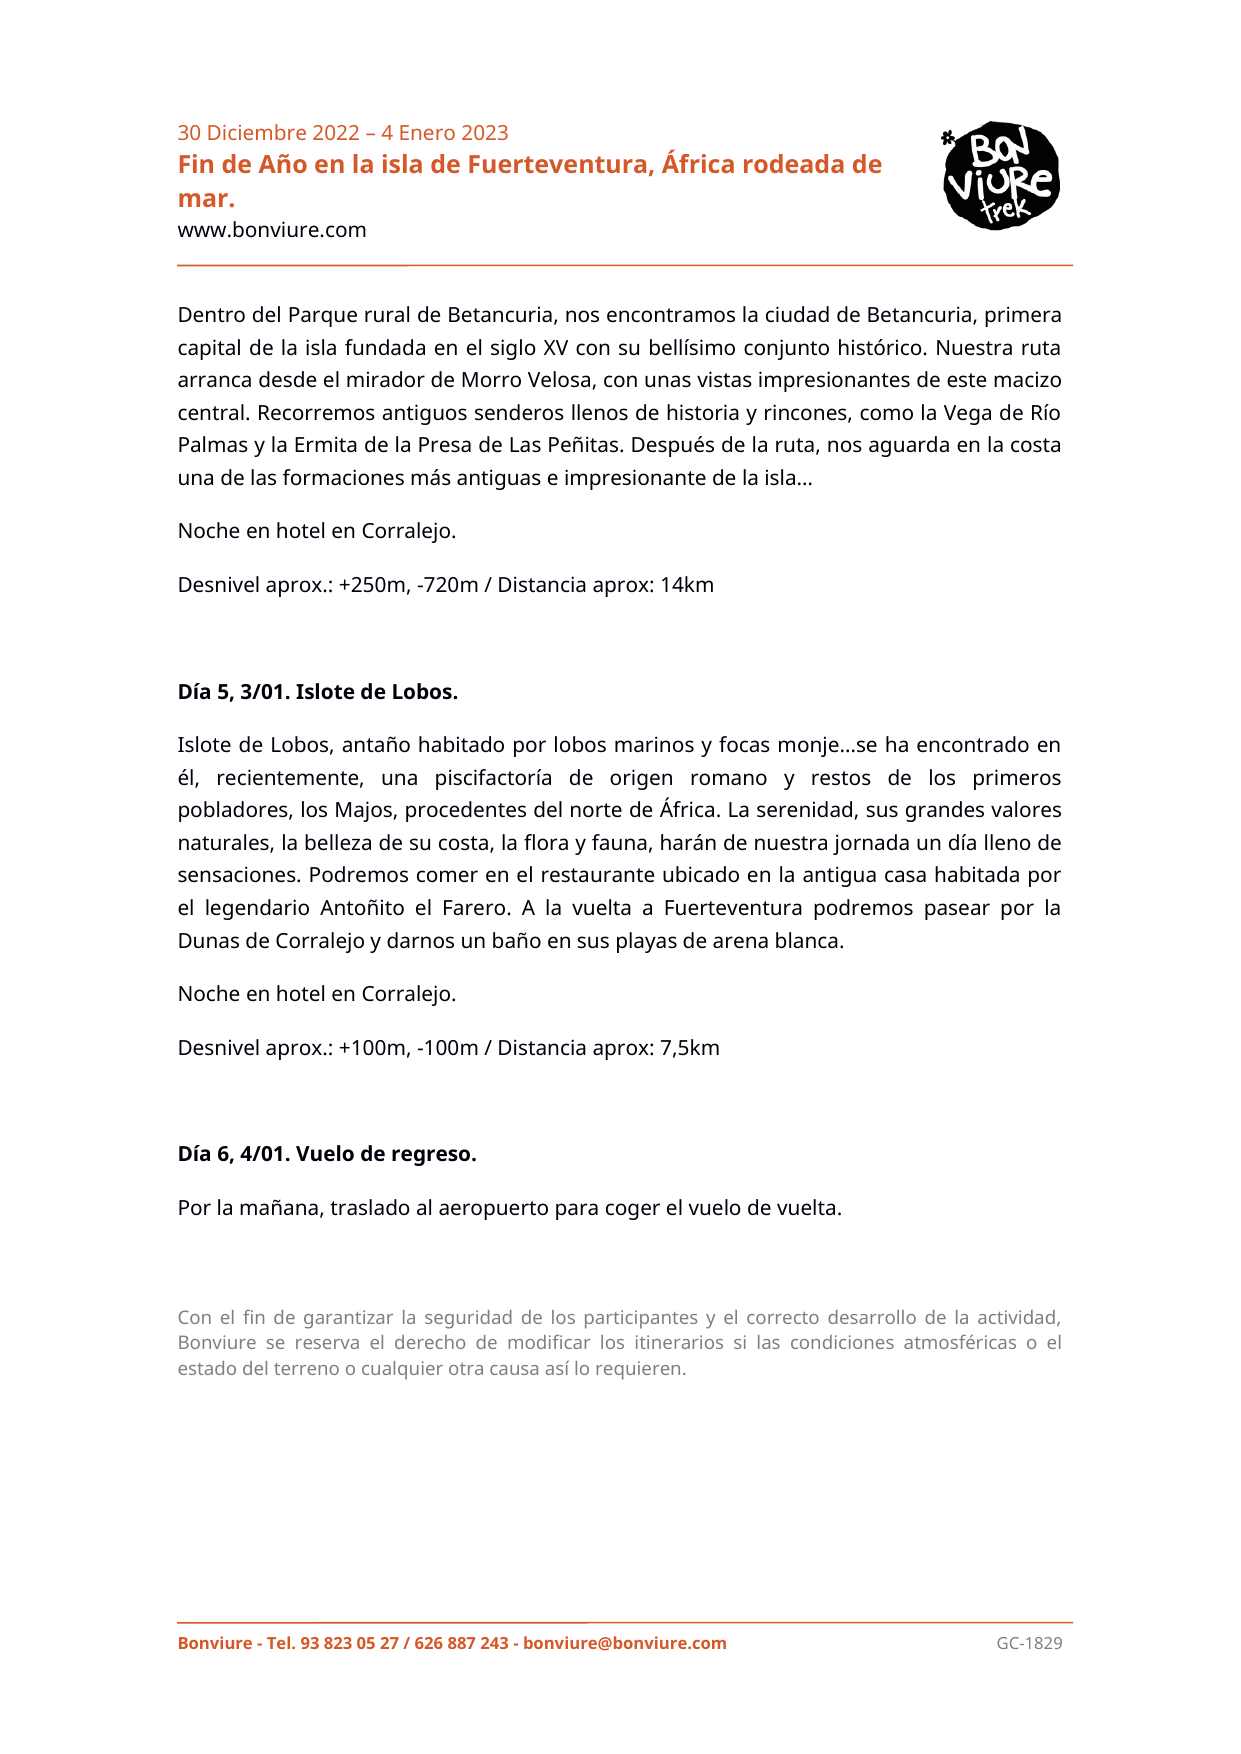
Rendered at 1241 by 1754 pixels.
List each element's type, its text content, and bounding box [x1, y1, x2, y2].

text Día 6, 4/01. Vuelo de regreso. [177, 1139, 1063, 1168]
text Noche en hotel en Corralejo. [177, 979, 1063, 1008]
text Noche en hotel en Corralejo. [177, 516, 1063, 545]
text Por la mañana, traslado al aeropuerto para coger el vuelo de vuelta. [177, 1193, 1063, 1221]
picture [937, 118, 1063, 233]
text Dentro del Parque rural de Betancuria, nos encontramos la ciudad de Betancuria, primera capital de la isla fundada en el siglo XV con su bellísimo conjunto histórico. Nuestra ruta arranca desde el mirador de Morro Velosa, con unas vistas impresionantes de este macizo central. Recorremos antiguos senderos llenos de historia y rincones, como la Vega de Río Palmas y la Ermita de la Presa de Las Peñitas. Después de la ruta, nos aguarda en la costa una de las formaciones más antiguas e impresionante de la isla… [177, 300, 1063, 491]
subtitle Con el fin de garantizar la seguridad de los participantes y el correcto desarrollo de la actividad, Bonviure se reserva el derecho de modificar los itinerarios si las condiciones atmosféricas o el estado del terreno o cualquier otra causa así lo requieren. [177, 1304, 1063, 1381]
text Día 5, 3/01. Islote de Lobos. [177, 677, 1063, 705]
text Desnivel aprox.: +250m, -720m / Distancia aprox: 14km [177, 570, 1063, 598]
text Islote de Lobos, antaño habitado por lobos marinos y focas monje…se ha encontrado en él, recientemente, una piscifactoría de origen romano y restos de los primeros pobladores, los Majos, procedentes del norte de África. La serenidad, sus grandes valores naturales, la belleza de su costa, la flora y fauna, harán de nuestra jornada un día lleno de sensaciones. Podremos comer en el restaurante ubicado en la antigua casa habitada por el legendario Antoñito el Farero. A la vuelta a Fuerteventura podremos pasear por la Dunas de Corralejo y darnos un baño en sus playas de arena blanca. [177, 730, 1063, 954]
text Desnivel aprox.: +100m, -100m / Distancia aprox: 7,5km [177, 1033, 1063, 1061]
